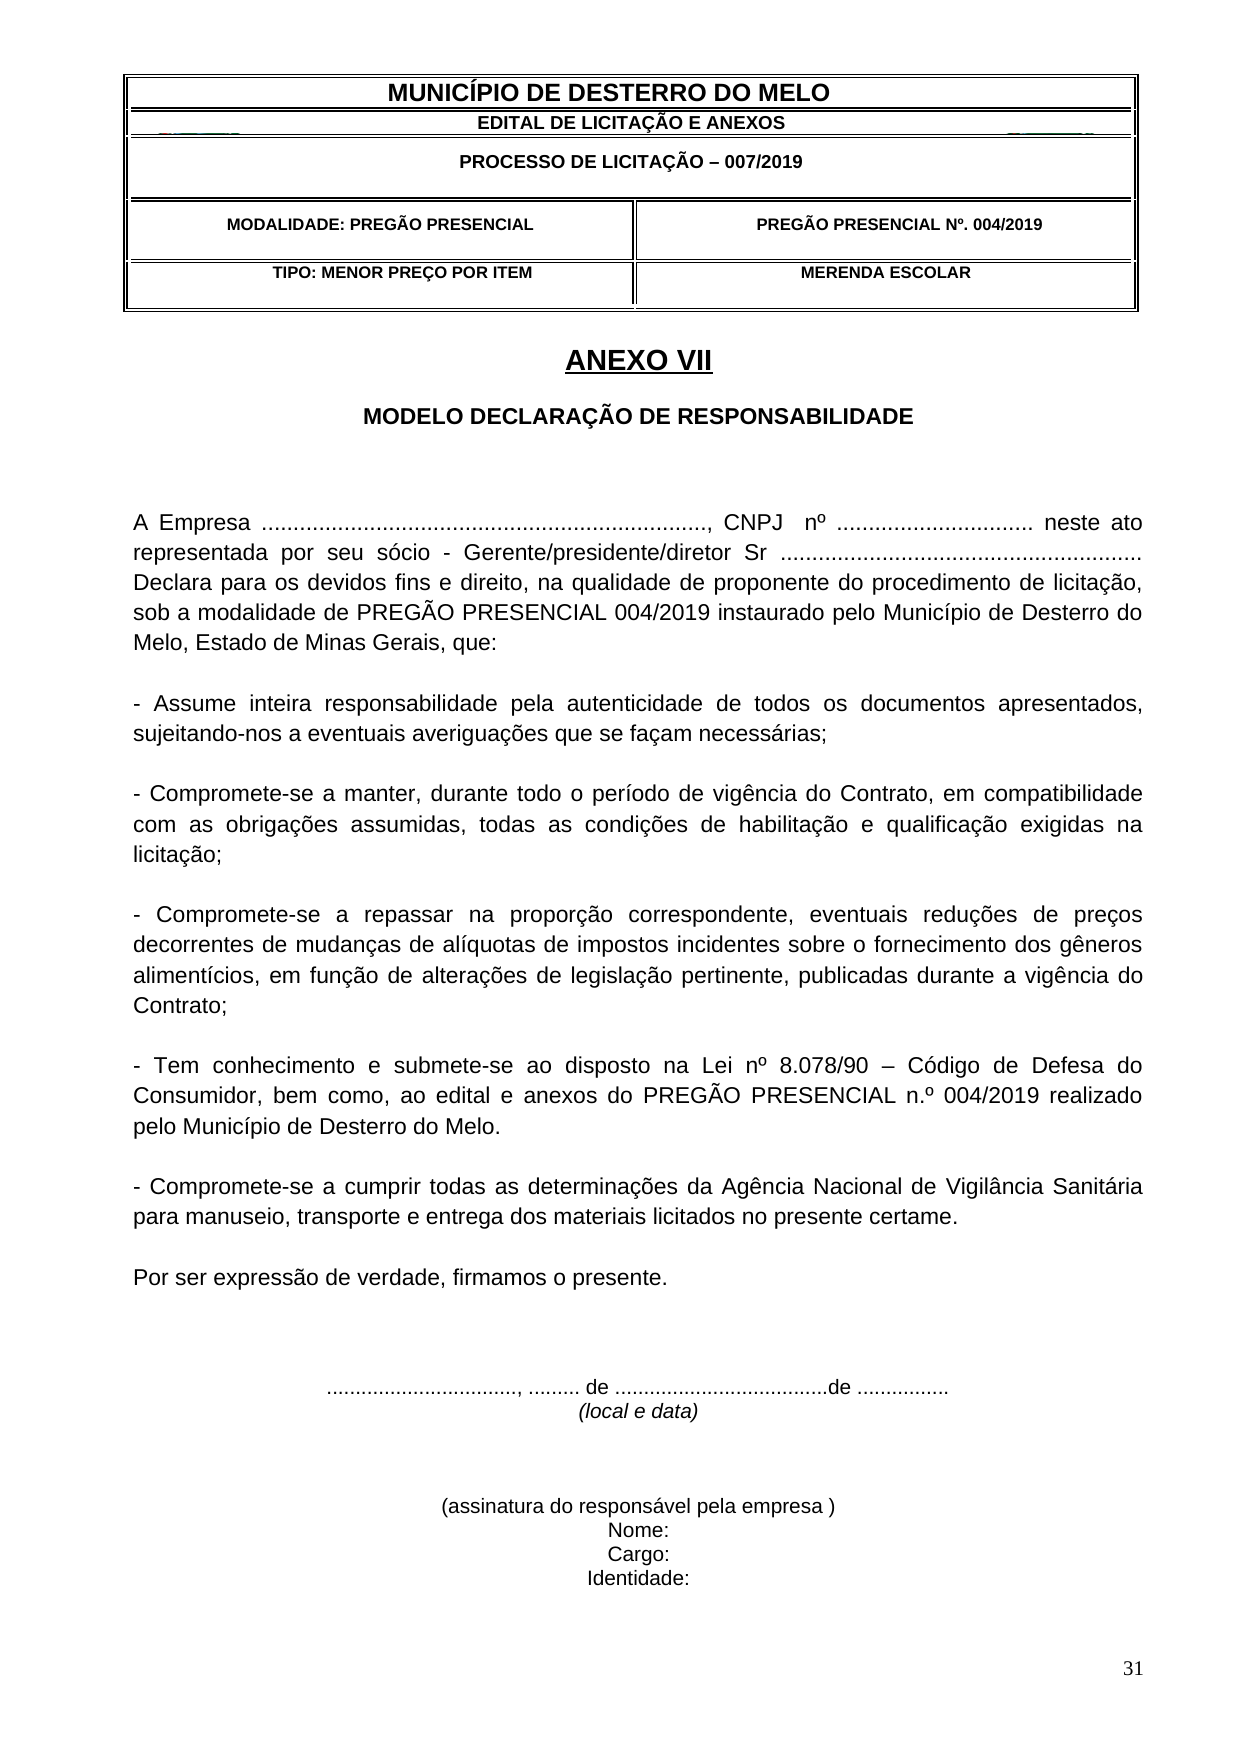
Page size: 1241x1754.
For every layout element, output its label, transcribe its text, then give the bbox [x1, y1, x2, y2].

text MODELO DECLARAÇÃO DE RESPONSABILIDADE [133, 403, 1144, 429]
text - Compromete-se a manter, durante todo o período de vigência do Contrato, em compatibilidade com as obrigações assumidas, todas as condições de habilitação e qualificação exigidas na licitação; [133, 780, 1144, 867]
text - Compromete-se a repassar na proporção correspondente, eventuais reduções de preços decorrentes de mudanças de alíquotas de impostos incidentes sobre o fornecimento dos gêneros alimentícios, em função de alterações de legislação pertinente, publicadas durante a vigência do Contrato; [133, 901, 1144, 1018]
text Identidade: [133, 1566, 1144, 1590]
text (local e data) [133, 1398, 1144, 1422]
text A Empresa ......................................................................, CNPJ nº ............................... neste ato representada por seu sócio - Gerente/presidente/diretor Sr ......................................................... Declara para os devidos fins e direito, na qualidade de proponente do procedimento de licitação, sob a modalidade de PREGÃO PRESENCIAL 004/2019 instaurado pelo Município de Desterro do Melo, Estado de Minas Gerais, que: [133, 508, 1144, 656]
text - Tem conhecimento e submete-se ao disposto na Lei nº 8.078/90 – Código de Defesa do Consumidor, bem como, ao edital e anexos do PREGÃO PRESENCIAL n.º 004/2019 realizado pelo Município de Desterro do Melo. [133, 1052, 1144, 1139]
text Por ser expressão de verdade, firmamos o presente. [133, 1264, 1144, 1290]
text Cargo: [133, 1542, 1144, 1566]
text Nome: [133, 1518, 1144, 1542]
text ................................., ......... de .....................................de ................ [133, 1374, 1144, 1398]
text - Assume inteira responsabilidade pela autenticidade de todos os documentos apresentados, sujeitando-nos a eventuais averiguações que se façam necessárias; [133, 690, 1144, 746]
text ANEXO VII [133, 343, 1144, 377]
text - Compromete-se a cumprir todas as determinações da Agência Nacional de Vigilância Sanitária para manuseio, transporte e entrega dos materiais licitados no presente certame. [133, 1173, 1144, 1230]
text (assinatura do responsável pela empresa ) [133, 1494, 1144, 1518]
